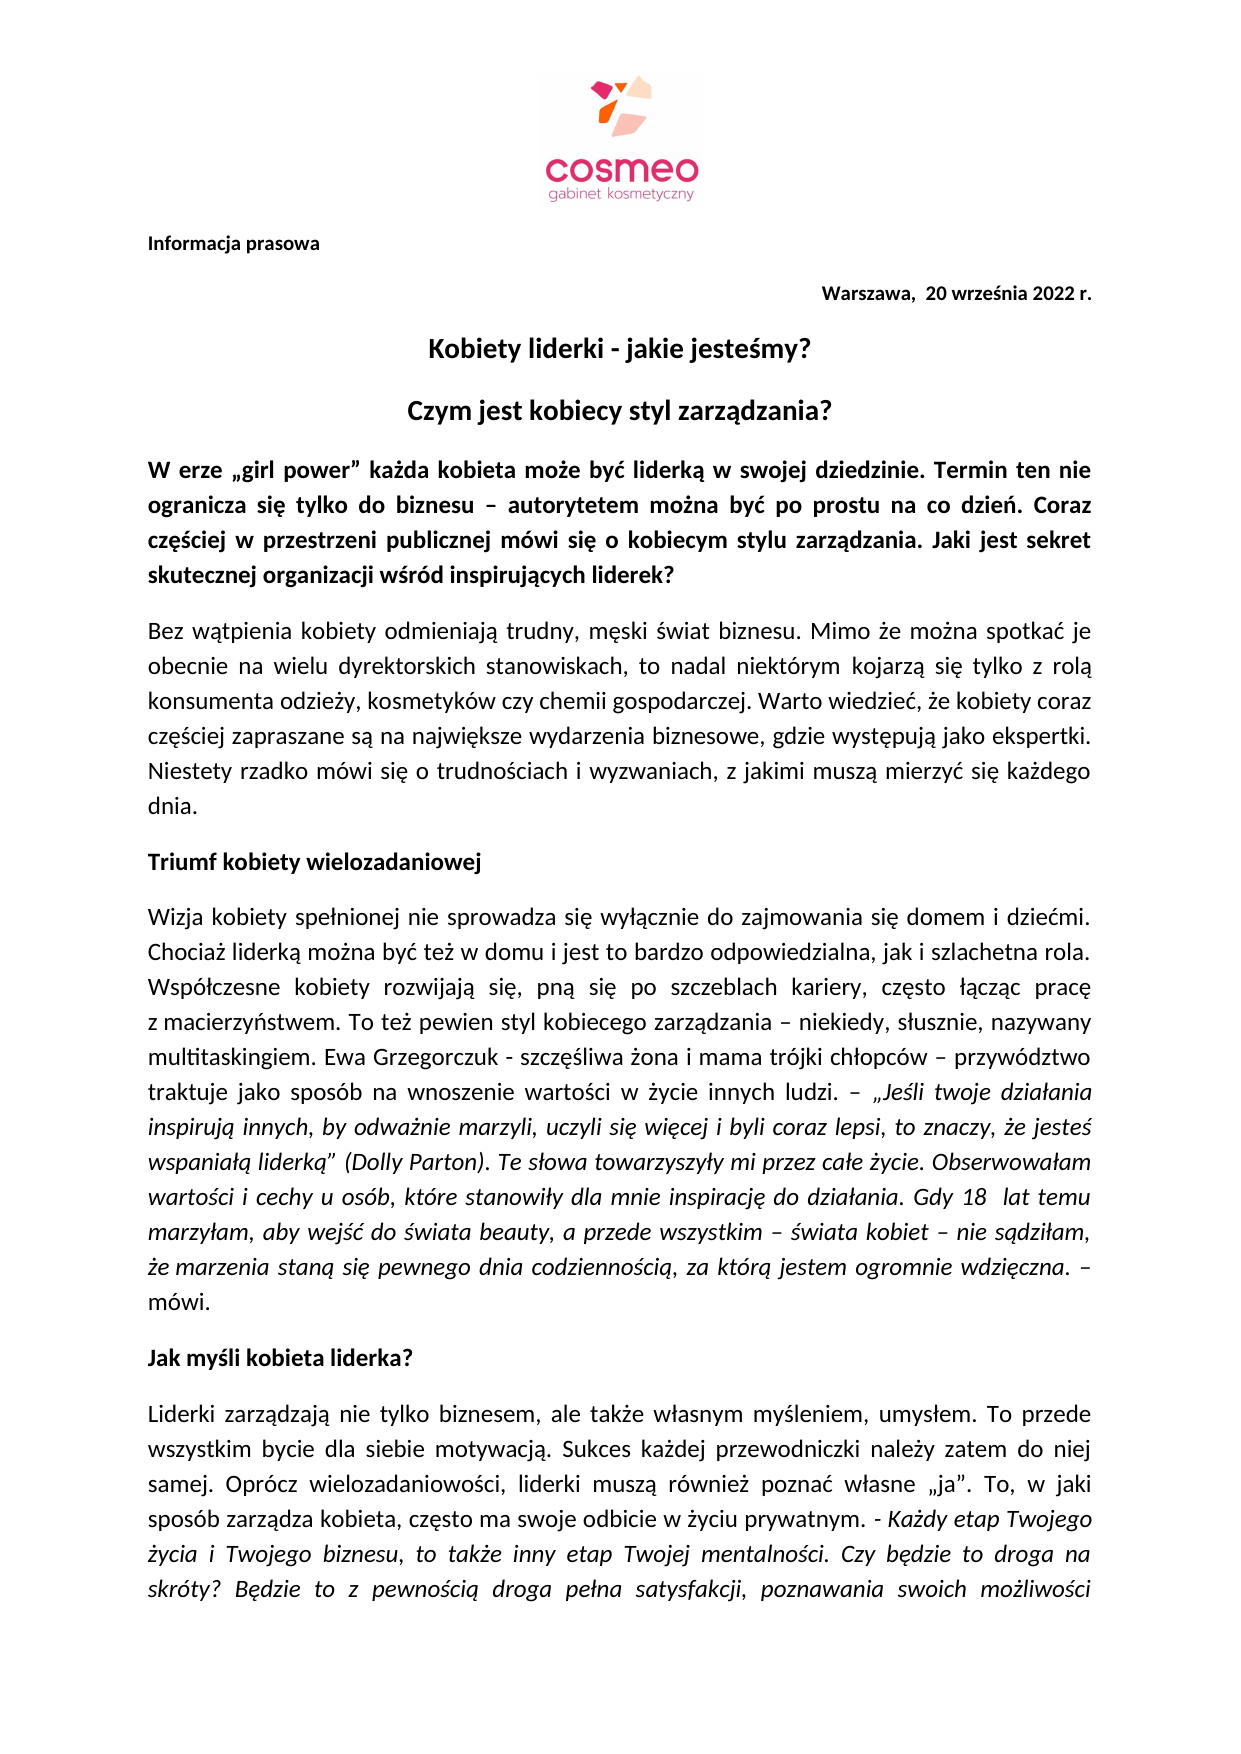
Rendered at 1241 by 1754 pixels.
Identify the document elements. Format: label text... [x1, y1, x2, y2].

text Kobiety liderki - jakie jesteśmy? [148, 330, 1093, 366]
picture [538, 73, 702, 208]
text W erze „girl power” każda kobieta może być liderką w swojej dziedzinie. Termin ten nie ogranicza się tylko do biznesu – autorytetem można być po prostu na co dzień. Coraz częściej w przestrzeni publicznej mówi się o kobiecym stylu zarządzania. Jaki jest sekret skutecznej organizacji wśród inspirujących liderek? [148, 454, 1093, 589]
text Bez wątpienia kobiety odmieniają trudny, męski świat biznesu. Mimo że można spotkać je obecnie na wielu dyrektorskich stanowiskach, to nadal niektórym kojarzą się tylko z rolą konsumenta odzieży, kosmetyków czy chemii gospodarczej. Warto wiedzieć, że kobiety coraz częściej zapraszane są na największe wydarzenia biznesowe, gdzie występują jako ekspertki. Niestety rzadko mówi się o trudnościach i wyzwaniach, z jakimi muszą mierzyć się każdego dnia. [148, 615, 1093, 820]
text Informacja prasowa [148, 230, 1093, 256]
text Warszawa, 20 września 2022 r. [148, 280, 1093, 306]
text Jak myśli kobieta liderka? [148, 1342, 1093, 1373]
text Triumf kobiety wielozadaniowej [148, 846, 1093, 876]
text Czym jest kobiecy styl zarządzania? [148, 392, 1093, 428]
text Wizja kobiety spełnionej nie sprowadza się wyłącznie do zajmowania się domem i dziećmi. Chociaż liderką można być też w domu i jest to bardzo odpowiedzialna, jak i szlachetna rola. Współczesne kobiety rozwijają się, pną się po szczeblach kariery, często łącząc pracę z macierzyństwem. To też pewien styl kobiecego zarządzania – niekiedy, słusznie, nazywany multitaskingiem. Ewa Grzegorczuk - szczęśliwa żona i mama trójki chłopców – przywództwo traktuje jako sposób na wnoszenie wartości w życie innych ludzi. – „Jeśli twoje działania inspirują innych, by odważnie marzyli, uczyli się więcej i byli coraz lepsi, to znaczy, że jesteś wspaniałą liderką” (Dolly Parton). Te słowa towarzyszyły mi przez całe życie. Obserwowałam wartości i cechy u osób, które stanowiły dla mnie inspirację do działania. Gdy 18 lat temu marzyłam, aby wejść do świata beauty, a przede wszystkim – świata kobiet – nie sądziłam, że marzenia staną się pewnego dnia codziennością, za którą jestem ogromnie wdzięczna. – mówi. [148, 901, 1093, 1317]
